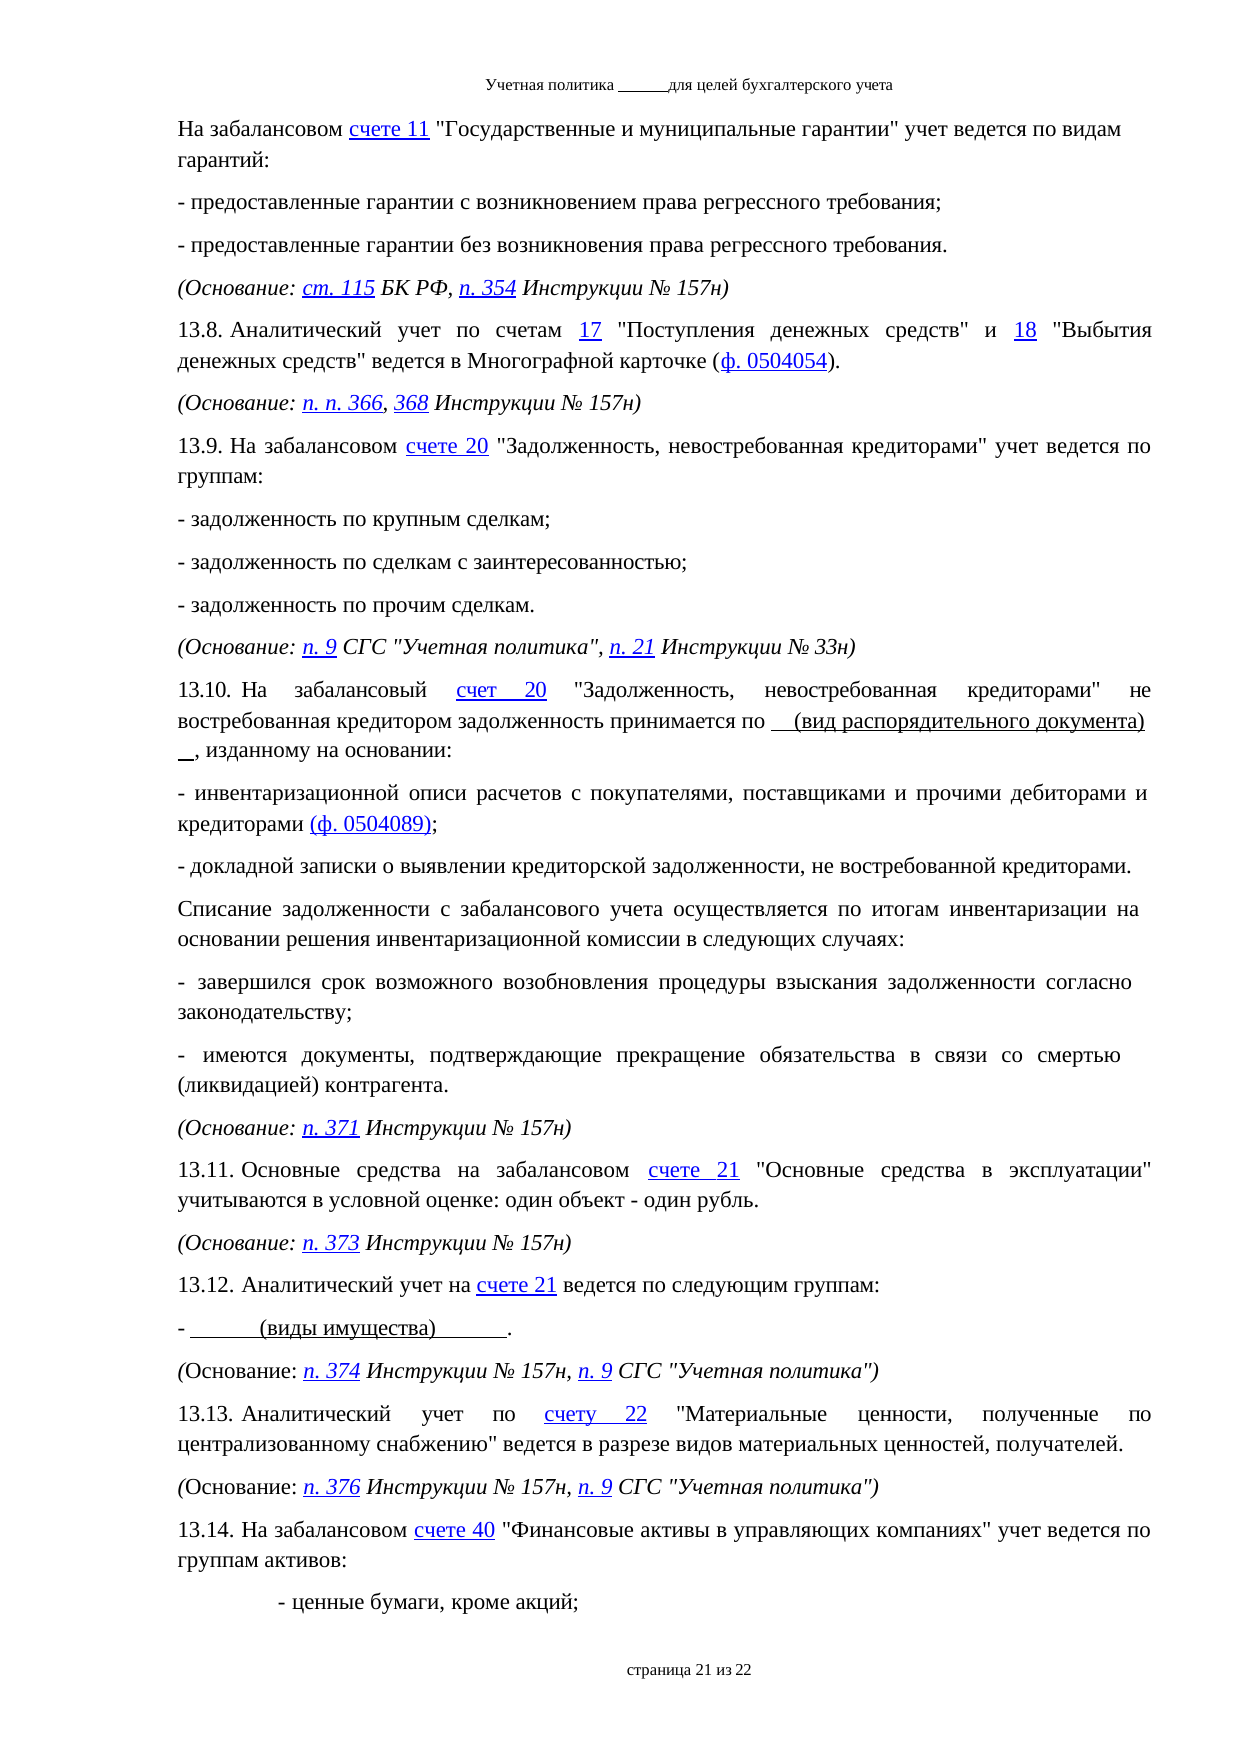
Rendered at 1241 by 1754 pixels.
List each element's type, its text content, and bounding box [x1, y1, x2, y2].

list задолженность по сделкам с заинтересованностью; [177, 548, 1209, 574]
text (Основание: ст. 115 БК РФ, п. 354 Инструкции № 157н) [177, 273, 1209, 300]
text , изданному на основании: [177, 737, 1209, 763]
text (Основание: п. 374 Инструкции № 157н, п. 9 СГС "Учетная политика") [177, 1357, 1209, 1384]
text (Основание: п. 371 Инструкции № 157н) [177, 1113, 1209, 1140]
list задолженность по крупным сделкам; [177, 505, 1209, 531]
list ценные бумаги, кроме акций; [278, 1588, 1209, 1614]
text На забалансовом счете 11 "Государственные и муниципальные гарантии" учет ведется по видам гарантий: [177, 115, 1209, 172]
list предоставленные гарантии с возникновением права регрессного требования; [177, 188, 1209, 214]
list Аналитический учет по счету 22 "Материальные ценности, полученные по централизованному снабжению" ведется в разрезе видов материальных ценностей, получателей. [177, 1400, 1152, 1457]
list На забалансовом счете 20 "Задолженность, невостребованная кредиторами" учет ведется по группам: [177, 432, 1152, 489]
list завершился срок возможного возобновления процедуры взыскания задолженности согласно законодательству; [177, 968, 1152, 1025]
list Аналитический учет по счетам 17 "Поступления денежных средств" и 18 "Выбытия денежных средств" ведется в Многографной карточке (ф. 0504054). [177, 316, 1152, 373]
text (Основание: п. п. 366, 368 Инструкции № 157н) [177, 389, 1209, 416]
text (Основание: п. 373 Инструкции № 157н) [177, 1229, 1209, 1255]
list На забалансовом счете 40 "Финансовые активы в управляющих компаниях" учет ведется по группам активов: [177, 1516, 1152, 1572]
list На забалансовый счет 20 "Задолженность, невостребованная кредиторами" не востребованная кредитором задолженность принимается по (вид распорядительного документа) [177, 676, 1152, 733]
list (виды имущества) . [177, 1314, 1209, 1341]
list докладной записки о выявлении кредиторской задолженности, не востребованной кредиторами. [177, 853, 1209, 879]
list инвентаризационной описи расчетов с покупателями, поставщиками и прочими дебиторами и кредиторами (ф. 0504089); [177, 779, 1152, 836]
list Аналитический учет на счете 21 ведется по следующим группам: [177, 1272, 1209, 1298]
text (Основание: п. 9 СГС "Учетная политика", п. 21 Инструкции № 33н) [177, 633, 1209, 660]
text (Основание: п. 376 Инструкции № 157н, п. 9 СГС "Учетная политика") [177, 1473, 1209, 1499]
list задолженность по прочим сделкам. [177, 591, 1209, 617]
text Списание задолженности с забалансового учета осуществляется по итогам инвентаризации на основании решения инвентаризационной комиссии в следующих случаях: [177, 895, 1209, 952]
list имеются документы, подтверждающие прекращение обязательства в связи со смертью (ликвидацией) контрагента. [177, 1041, 1152, 1097]
list предоставленные гарантии без возникновения права регрессного требования. [177, 231, 1209, 257]
list Основные средства на забалансовом счете 21 "Основные средства в эксплуатации" учитываются в условной оценке: один объект - один рубль. [177, 1156, 1152, 1213]
